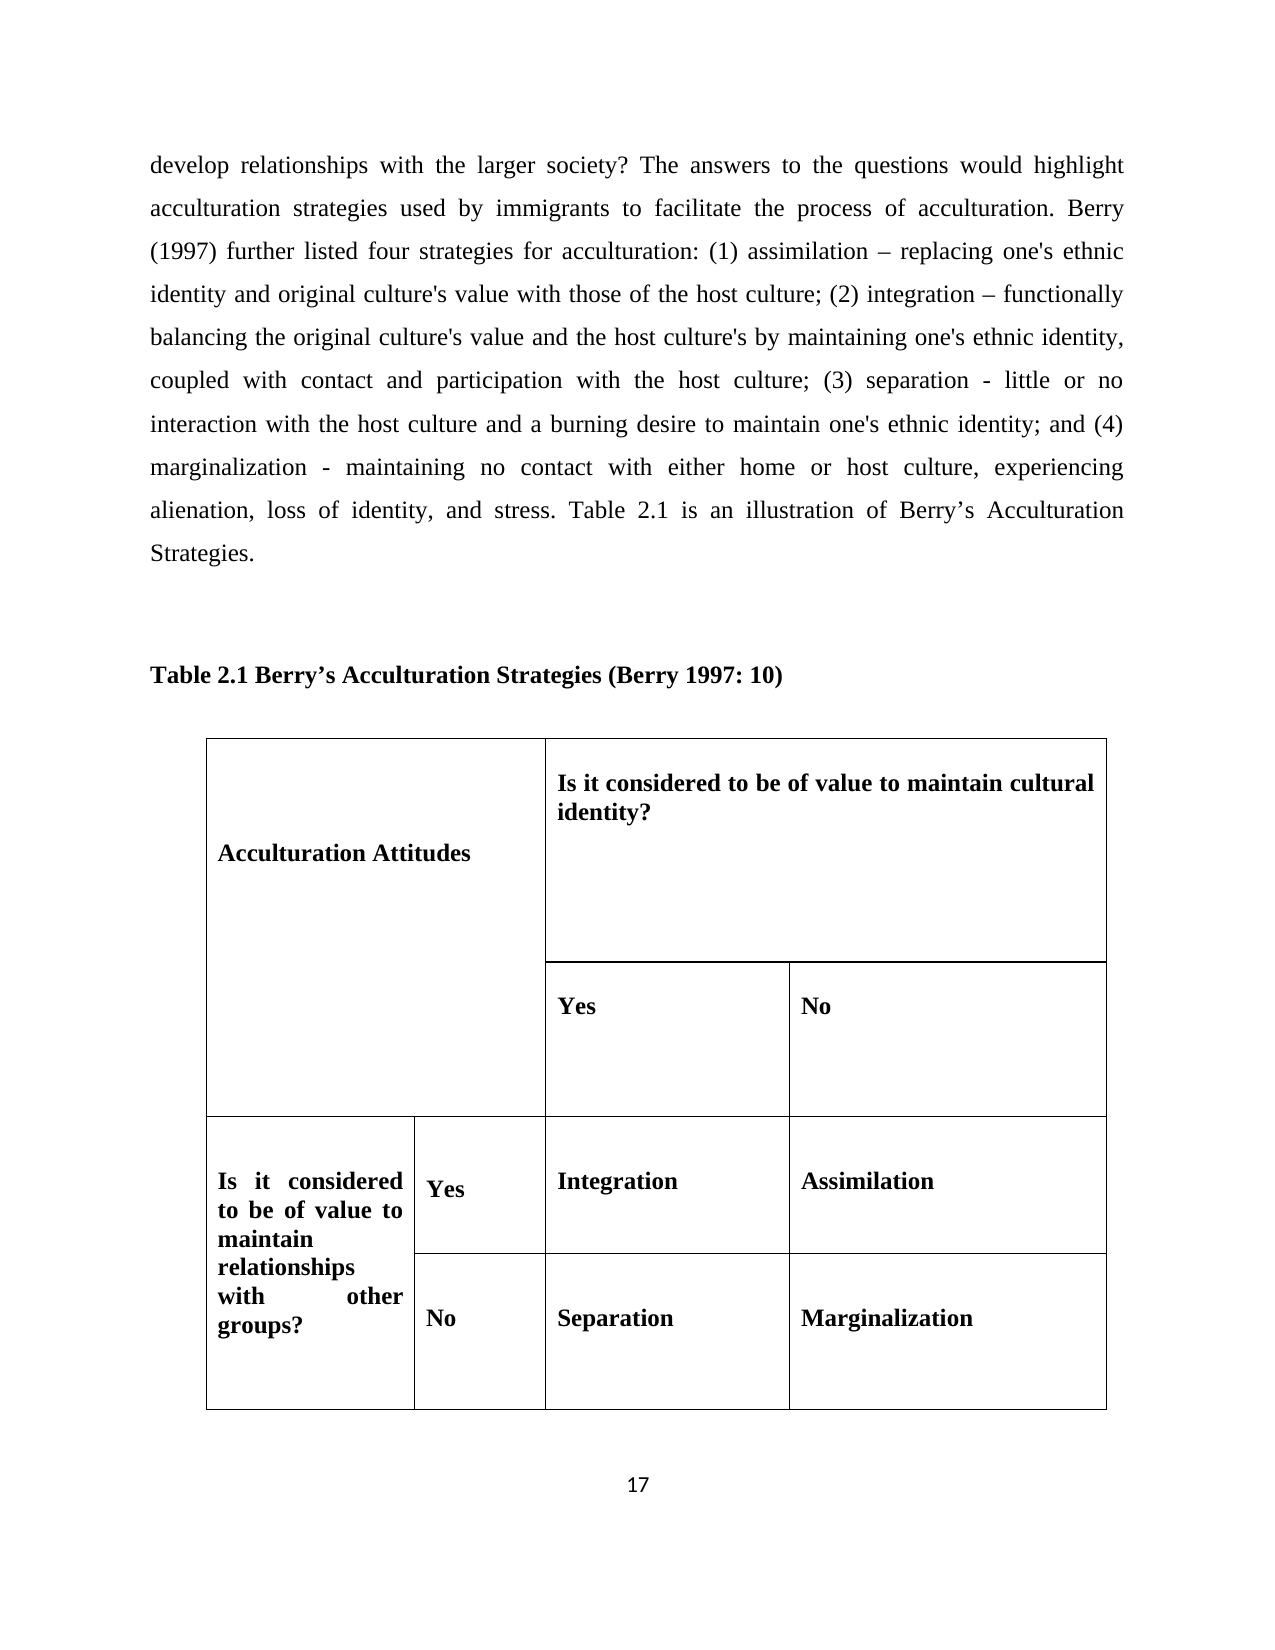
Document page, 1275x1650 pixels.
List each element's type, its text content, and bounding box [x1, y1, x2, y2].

table_cell Integration [546, 1117, 789, 1252]
table_header Is it considered to be of value to maintain cultural identity? [546, 739, 1106, 961]
table_cell Assimilation [790, 1117, 1106, 1252]
table_cell Yes [546, 963, 789, 1116]
table_cell Yes [415, 1117, 545, 1252]
table_cell No [415, 1254, 545, 1409]
table_cell Is it considered to be of value to maintain relationships with other groups? [207, 1117, 414, 1409]
table_cell No [790, 963, 1106, 1116]
table_header Acculturation Attitudes [207, 739, 545, 1116]
table_cell Marginalization [790, 1254, 1106, 1409]
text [150, 150, 1125, 567]
text Table 2.1 Berry’s Acculturation Strategies (Berry 1997: 10) [150, 660, 1125, 689]
table_cell Separation [546, 1254, 789, 1409]
